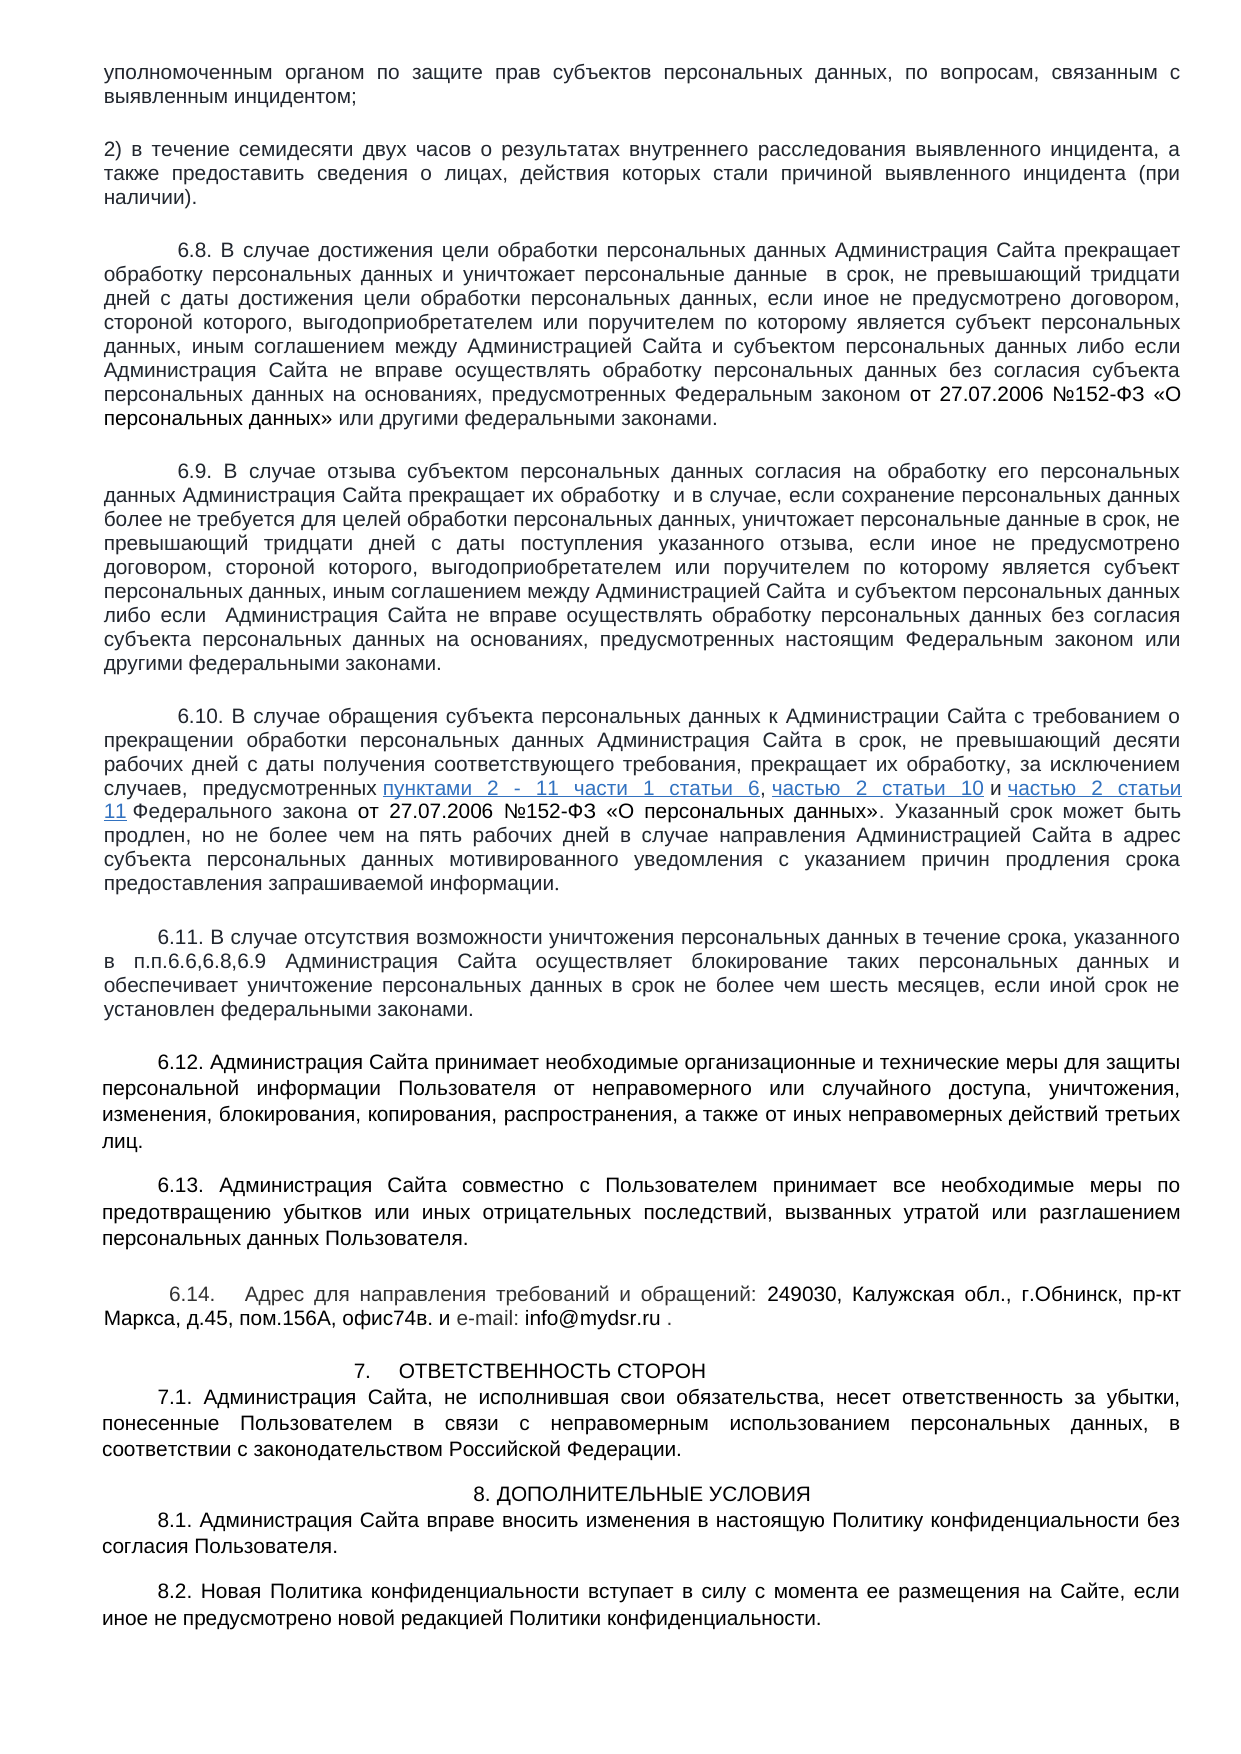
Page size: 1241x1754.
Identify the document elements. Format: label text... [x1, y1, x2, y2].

text 8.1. Администрация Сайта вправе вносить изменения в настоящую Политику конфиденциальности без согласия Пользователя. [102, 1508, 1181, 1558]
text 7.1. Администрация Сайта, не исполнившая свои обязательства, несет ответственность за убытки, понесенные Пользователем в связи с неправомерным использованием персональных данных, в соответствии с законодательством Российской Федерации. [102, 1384, 1181, 1461]
text 6.10. В случае обращения субъекта персональных данных к Администрации Сайта с требованием о прекращении обработки персональных данных Администрация Сайта в срок, не превышающий десяти рабочих дней с даты получения соответствующего требования, прекращает их обработку, за исключением случаев, предусмотренных пунктами 2 - 11 части 1 статьи 6, частью 2 статьи 10 и частью 2 статьи 11 Федерального закона от 27.07.2006 №152-ФЗ «О персональных данных». Указанный срок может быть продлен, но не более чем на пять рабочих дней в случае направления Администрацией Сайта в адрес субъекта персональных данных мотивированного уведомления с указанием причин продления срока предоставления запрашиваемой информации. [103, 703, 1181, 895]
text 6.11. В случае отсутствия возможности уничтожения персональных данных в течение срока, указанного в п.п.6.6,6.8,6.9 Администрация Сайта осуществляет блокирование таких персональных данных и обеспечивает уничтожение персональных данных в срок не более чем шесть месяцев, если иной срок не установлен федеральными законами. [103, 924, 1181, 1020]
subtitle ДОПОЛНИТЕЛЬНЫЕ УСЛОВИЯ [103, 1482, 1181, 1506]
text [103, 59, 1181, 107]
text 6.9. В случае отзыва субъектом персональных данных согласия на обработку его персональных данных Администрация Сайта прекращает их обработку и в случае, если сохранение персональных данных более не требуется для целей обработки персональных данных, уничтожает персональные данные в срок, не превышающий тридцати дней с даты поступления указанного отзыва, если иное не предусмотрено договором, стороной которого, выгодоприобретателем или поручителем по которому является субъект персональных данных, иным соглашением между Администрацией Сайта и субъектом персональных данных либо если Администрация Сайта не вправе осуществлять обработку персональных данных без согласия субъекта персональных данных на основаниях, предусмотренных настоящим Федеральным законом или другими федеральными законами. [103, 459, 1181, 674]
text 6.12. Администрация Сайта принимает необходимые организационные и технические меры для защиты персональной информации Пользователя от неправомерного или случайного доступа, уничтожения, изменения, блокирования, копирования, распространения, а также от иных неправомерных действий третьих лиц. [102, 1049, 1181, 1152]
subtitle ОТВЕТСТВЕННОСТЬ СТОРОН [353, 1358, 1181, 1382]
text 6.8. В случае достижения цели обработки персональных данных Администрация Сайта прекращает обработку персональных данных и уничтожает персональные данные в срок, не превышающий тридцати дней с даты достижения цели обработки персональных данных, если иное не предусмотрено договором, стороной которого, выгодоприобретателем или поручителем по которому является субъект персональных данных, иным соглашением между Администрацией Сайта и субъектом персональных данных либо если Администрация Сайта не вправе осуществлять обработку персональных данных без согласия субъекта персональных данных на основаниях, предусмотренных Федеральным законом от 27.07.2006 №152-ФЗ «О персональных данных» или другими федеральными законами. [103, 238, 1181, 429]
text 2) в течение семидесяти двух часов о результатах внутреннего расследования выявленного инцидента, а также предоставить сведения о лицах, действия которых стали причиной выявленного инцидента (при наличии). [103, 137, 1181, 208]
text 6.13. Администрация Сайта совместно с Пользователем принимает все необходимые меры по предотвращению убытков или иных отрицательных последствий, вызванных утратой или разглашением персональных данных Пользователя. [102, 1173, 1181, 1250]
text 6.14. Адрес для направления требований и обращений: 249030, Калужская обл., г.Обнинск, пр-кт Маркса, д.45, пом.156А, офис74в. и e-mail: info@mydsr.ru . [103, 1281, 1181, 1329]
text 8.2. Новая Политика конфиденциальности вступает в силу с момента ее размещения на Сайте, если иное не предусмотрено новой редакцией Политики конфиденциальности. [102, 1579, 1181, 1629]
